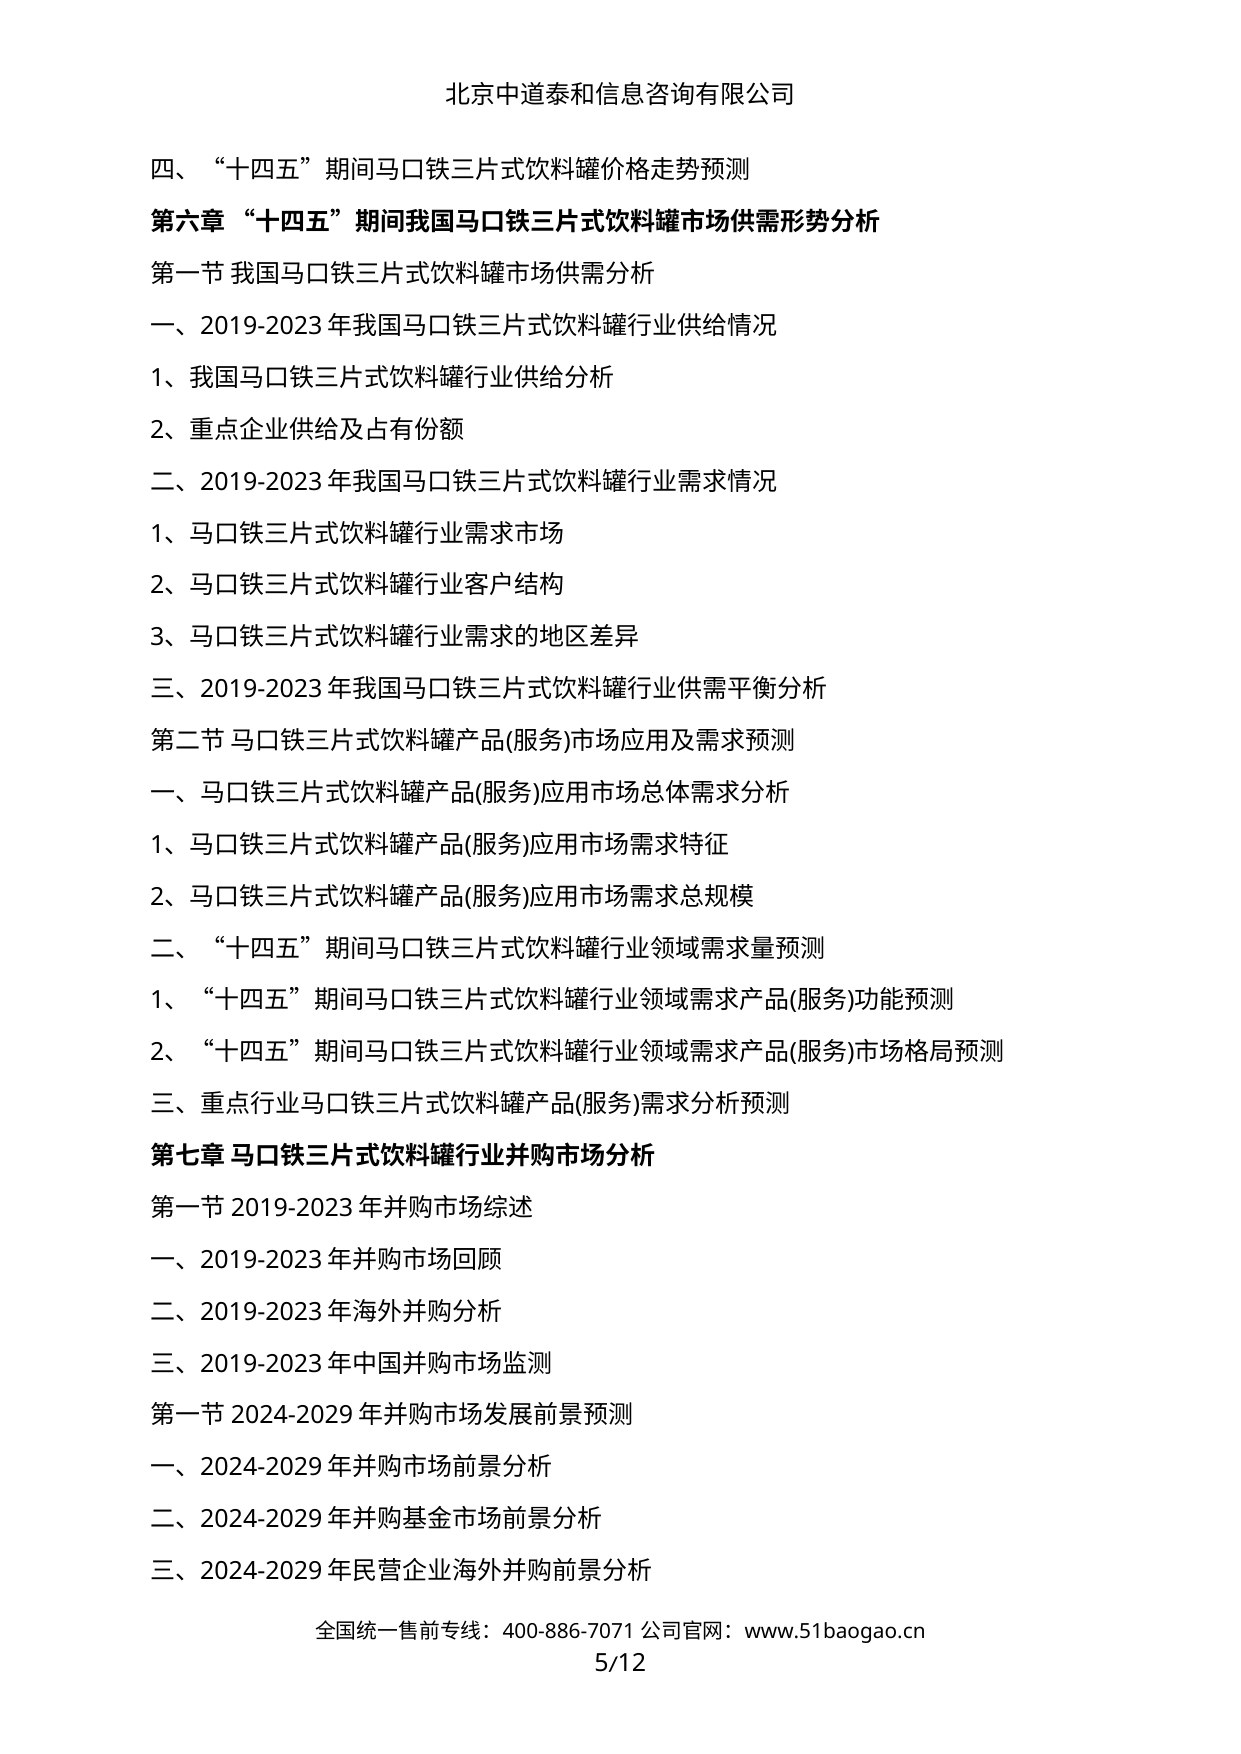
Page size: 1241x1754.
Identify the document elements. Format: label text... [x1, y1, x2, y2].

text 第六章 “十四五”期间我国马口铁三片式饮料罐市场供需形势分析 [150, 202, 1090, 238]
text 第七章 马口铁三片式饮料罐行业并购市场分析 [150, 1136, 1090, 1172]
text 一、马口铁三片式饮料罐产品(服务)应用市场总体需求分析 [150, 772, 1090, 809]
text 一、2019-2023年我国马口铁三片式饮料罐行业供给情况 [150, 306, 1090, 342]
text 2、马口铁三片式饮料罐行业客户结构 [150, 565, 1090, 601]
text 三、2019-2023年我国马口铁三片式饮料罐行业供需平衡分析 [150, 669, 1090, 705]
text 三、2019-2023年中国并购市场监测 [150, 1343, 1090, 1379]
text 一、2019-2023年并购市场回顾 [150, 1239, 1090, 1276]
text 三、2024-2029年民营企业海外并购前景分析 [150, 1551, 1090, 1587]
text 1、我国马口铁三片式饮料罐行业供给分析 [150, 357, 1090, 394]
text 第二节 马口铁三片式饮料罐产品(服务)市场应用及需求预测 [150, 721, 1090, 757]
text 一、2024-2029年并购市场前景分析 [150, 1447, 1090, 1483]
text 2、“十四五”期间马口铁三片式饮料罐行业领域需求产品(服务)市场格局预测 [150, 1032, 1090, 1068]
text 2、马口铁三片式饮料罐产品(服务)应用市场需求总规模 [150, 876, 1090, 912]
text 1、马口铁三片式饮料罐行业需求市场 [150, 513, 1090, 549]
text 二、“十四五”期间马口铁三片式饮料罐行业领域需求量预测 [150, 928, 1090, 964]
text 二、2019-2023年我国马口铁三片式饮料罐行业需求情况 [150, 461, 1090, 497]
text 第一节 2019-2023年并购市场综述 [150, 1187, 1090, 1224]
text 第一节 2024-2029年并购市场发展前景预测 [150, 1395, 1090, 1431]
text 1、马口铁三片式饮料罐产品(服务)应用市场需求特征 [150, 824, 1090, 861]
text 2、重点企业供给及占有份额 [150, 409, 1090, 446]
text 1、“十四五”期间马口铁三片式饮料罐行业领域需求产品(服务)功能预测 [150, 980, 1090, 1016]
text 二、2019-2023年海外并购分析 [150, 1291, 1090, 1327]
text 四、“十四五”期间马口铁三片式饮料罐价格走势预测 [150, 150, 1090, 186]
text 三、重点行业马口铁三片式饮料罐产品(服务)需求分析预测 [150, 1084, 1090, 1120]
text 二、2024-2029年并购基金市场前景分析 [150, 1499, 1090, 1535]
text 第一节 我国马口铁三片式饮料罐市场供需分析 [150, 254, 1090, 290]
text 3、马口铁三片式饮料罐行业需求的地区差异 [150, 617, 1090, 653]
